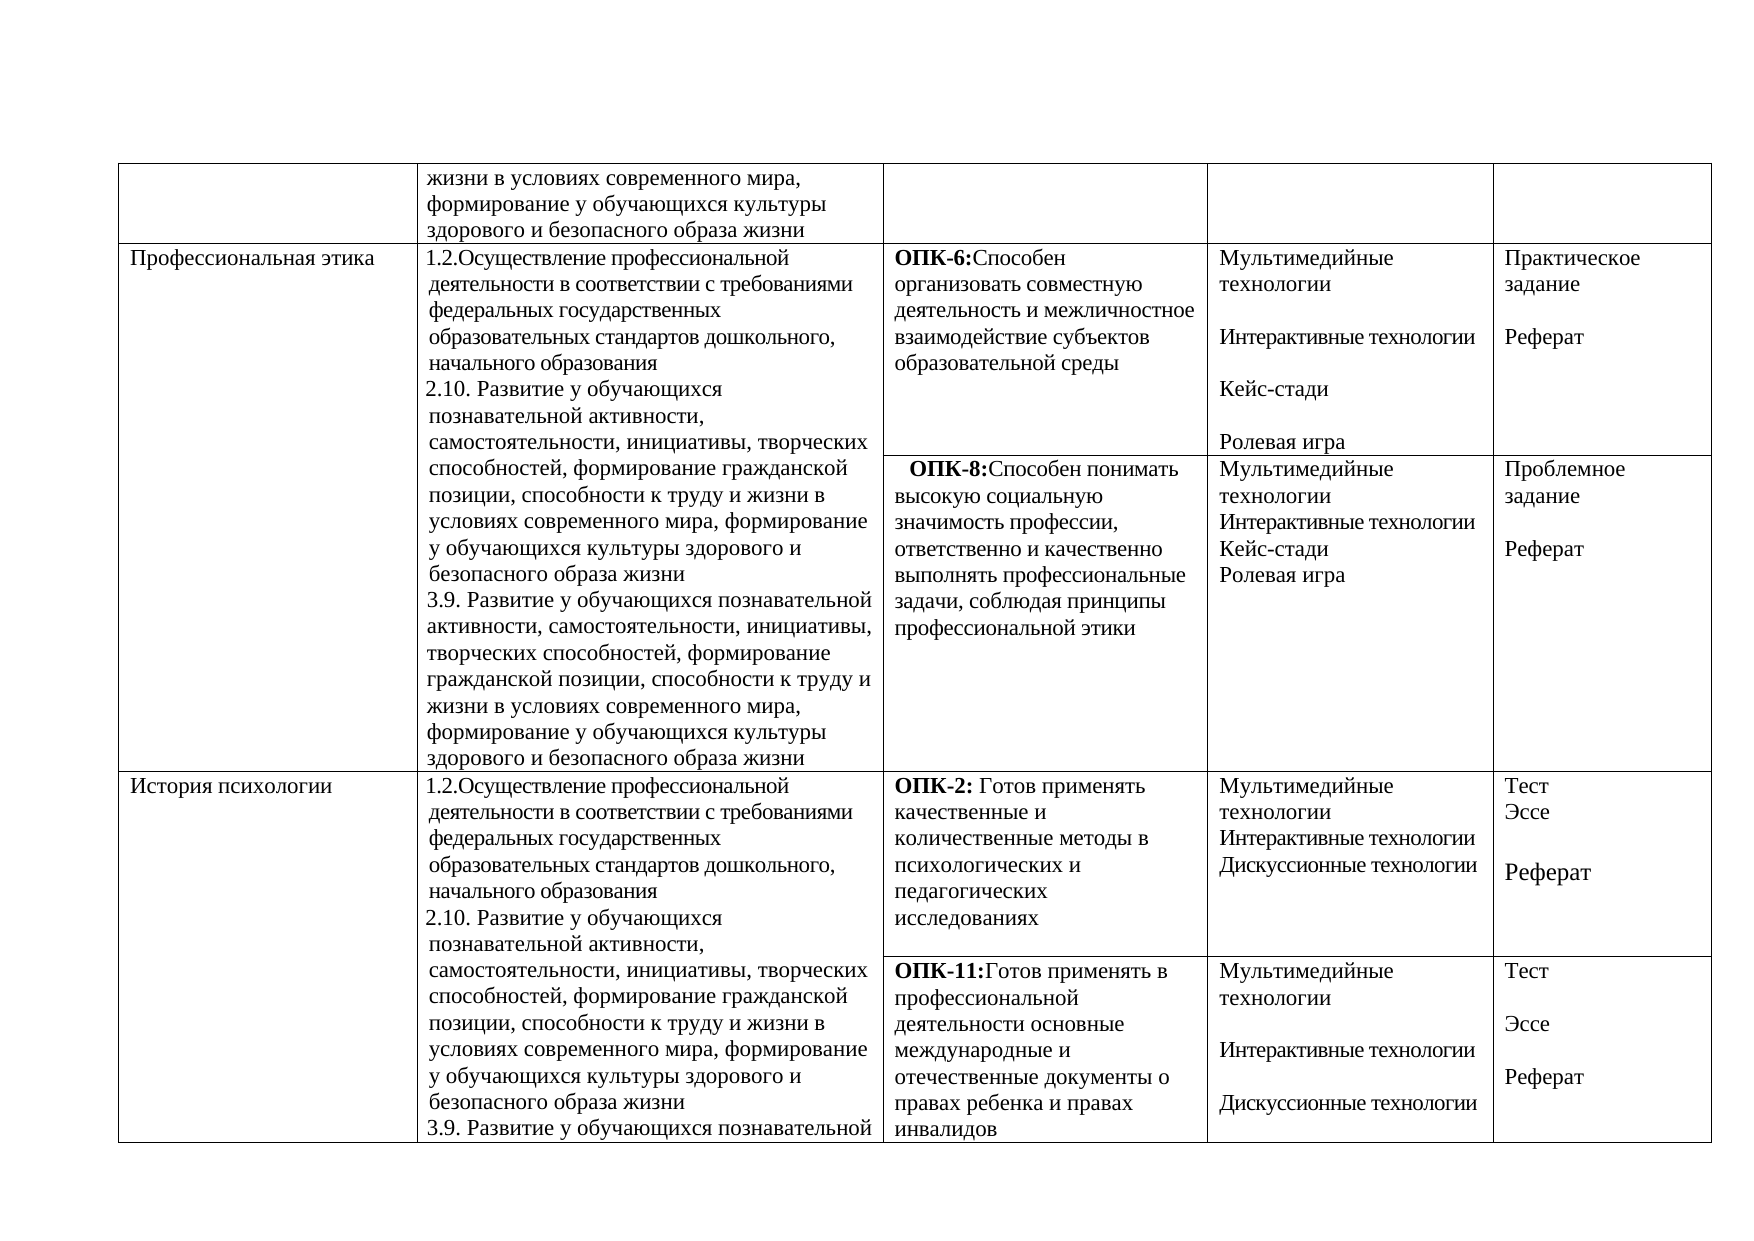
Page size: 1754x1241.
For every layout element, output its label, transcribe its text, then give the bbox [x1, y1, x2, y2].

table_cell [884, 957, 1207, 1142]
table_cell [1494, 164, 1711, 243]
table_cell ОПК-8:Способен понимать высокую социальную значимость профессии, ответственно и качественно выполнять профессиональные задачи, соблюдая принципы профессиональной этики [884, 456, 1207, 771]
table_cell Проблемное задание Реферат [1494, 456, 1711, 771]
table_cell История психологии [119, 772, 417, 1142]
table_cell ОПК-2: Готов применять качественные и количественные методы в психологических и педагогических исследованиях [884, 772, 1207, 956]
table_cell Мультимедийные технологии Интерактивные технологии Кейс-стади Ролевая игра [1208, 244, 1493, 454]
table_cell Тест Эссе Реферат [1494, 957, 1711, 1142]
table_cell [119, 164, 417, 243]
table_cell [1208, 164, 1493, 243]
table_cell Тест Эссе Реферат [1494, 772, 1711, 956]
table_cell Практическое задание Реферат [1494, 244, 1711, 454]
table_cell Профессиональная этика [119, 244, 417, 771]
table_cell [1208, 957, 1493, 1142]
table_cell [884, 164, 1207, 243]
table_cell ОПК-6:Способен организовать совместную деятельность и межличностное взаимодействие субъектов образовательной среды [884, 244, 1207, 454]
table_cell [418, 164, 883, 243]
table_cell Мультимедийные технологии Интерактивные технологии Дискуссионные технологии [1208, 772, 1493, 956]
table_cell Мультимедийные технологии Интерактивные технологии Кейс-стади Ролевая игра [1208, 456, 1493, 771]
